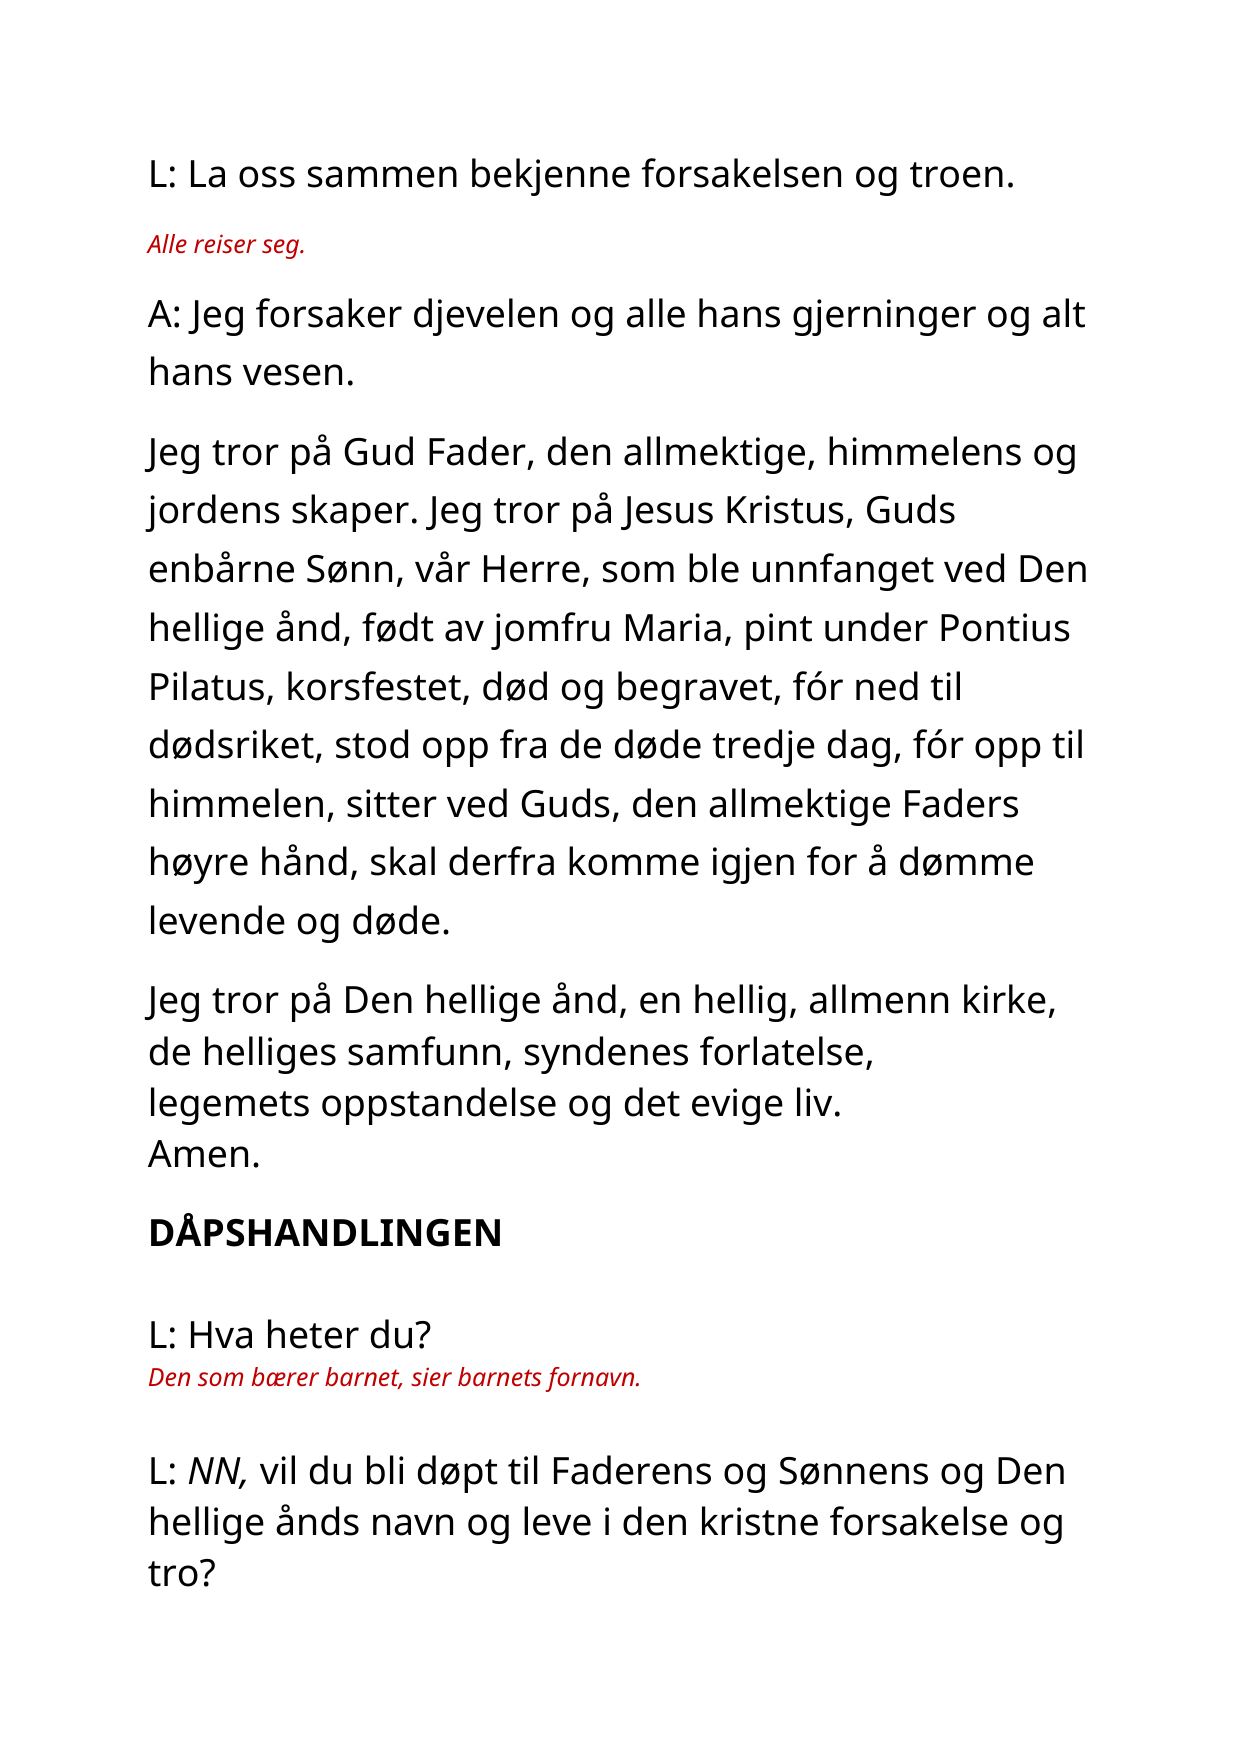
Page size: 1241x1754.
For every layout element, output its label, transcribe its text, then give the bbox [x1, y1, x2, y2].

text Amen. [148, 1127, 1093, 1178]
text L: La oss sammen bekjenne forsakelsen og troen. [148, 148, 1093, 199]
text L: Hva heter du? [148, 1308, 1093, 1359]
text DÅPSHANDLINGEN [148, 1206, 1093, 1257]
text L: NN, vil du bli døpt til Faderens og Sønnens og Den hellige ånds navn og leve i den kristne forsakelse og tro? [148, 1445, 1093, 1598]
text A: Jeg forsaker djevelen og alle hans gjerninger og alt hans vesen. [148, 287, 1093, 397]
text legemets oppstandelse og det evige liv. [148, 1076, 1093, 1127]
text Den som bærer barnet, sier barnets fornavn. [148, 1359, 1093, 1394]
text Jeg tror på Den hellige ånd, en hellig, allmenn kirke, de helliges samfunn, syndenes forlatelse, [148, 974, 1093, 1076]
text Alle reiser seg. [148, 227, 1093, 261]
text Jeg tror på Gud Fader, den allmektige, himmelens og jordens skaper. Jeg tror på Jesus Kristus, Guds enbårne Sønn, vår Herre, som ble unnfanget ved Den hellige ånd, født av jomfru Maria, pint under Pontius Pilatus, korsfestet, død og begravet, fór ned til dødsriket, stod opp fra de døde tredje dag, fór opp til himmelen, sitter ved Guds, den allmektige Faders høyre hånd, skal derfra komme igjen for å dømme levende og døde. [148, 425, 1093, 945]
